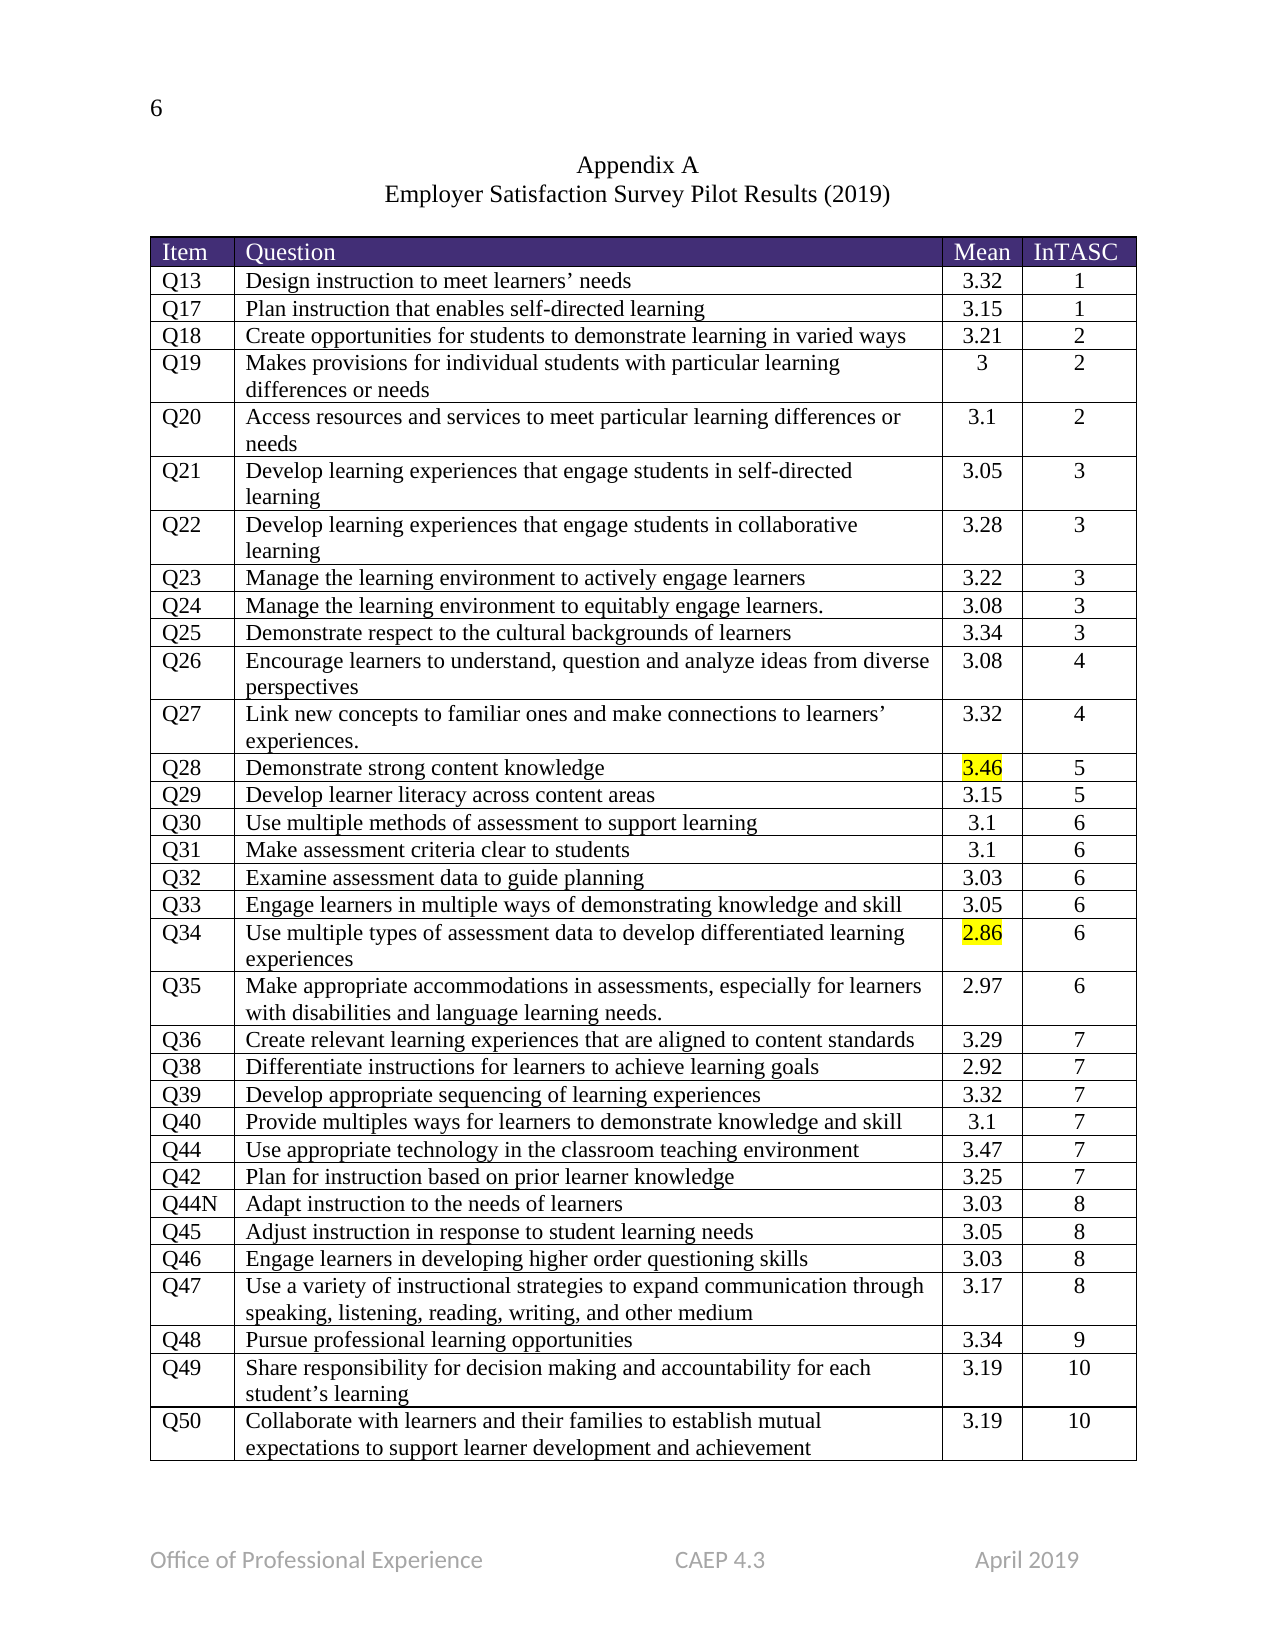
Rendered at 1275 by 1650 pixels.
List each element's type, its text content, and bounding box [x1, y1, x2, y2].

table_cell Develop learning experiences that engage students in self-directed learning [235, 457, 942, 510]
table_cell 3.05 [943, 457, 1022, 510]
table_cell Makes provisions for individual students with particular learning differences or needs [235, 350, 942, 402]
table_cell Q44N [151, 1190, 234, 1217]
table_cell Q49 [151, 1354, 234, 1406]
table_cell Q24 [151, 592, 234, 618]
table_cell Q34 [151, 919, 234, 971]
table_cell Q26 [151, 647, 234, 699]
table_cell 7 [1023, 1054, 1136, 1080]
table_cell Use multiple types of assessment data to develop differentiated learning experiences [235, 919, 942, 971]
table_cell Q50 [151, 1408, 234, 1460]
table_cell 4 [1023, 700, 1136, 753]
table_cell Develop learning experiences that engage students in collaborative learning [235, 511, 942, 563]
table_cell 8 [1023, 1245, 1136, 1272]
table_cell 3 [943, 350, 1022, 402]
table_cell Demonstrate respect to the cultural backgrounds of learners [235, 619, 942, 646]
table_cell 3.03 [943, 1245, 1022, 1272]
table_cell Q23 [151, 565, 234, 591]
table_cell 3.22 [943, 565, 1022, 591]
table_cell 3.19 [943, 1408, 1022, 1460]
table_cell Use a variety of instructional strategies to expand communication through speaking, listening, reading, writing, and other medium [235, 1273, 942, 1325]
table_cell Manage the learning environment to equitably engage learners. [235, 592, 942, 618]
table_cell 3.05 [943, 891, 1022, 917]
table_cell 3.32 [943, 1081, 1022, 1107]
table_cell 3.05 [943, 1218, 1022, 1244]
table_cell Access resources and services to meet particular learning differences or needs [235, 403, 942, 456]
table_cell 3.21 [943, 322, 1022, 348]
table_cell 3.46 [943, 754, 962, 781]
table_cell Manage the learning environment to actively engage learners [235, 565, 942, 591]
table_cell Make appropriate accommodations in assessments, especially for learners with disabilities and language learning needs. [235, 972, 942, 1025]
table_cell Develop learner literacy across content areas [235, 782, 942, 808]
table_cell 3 [1023, 592, 1136, 618]
table_cell Examine assessment data to guide planning [235, 864, 942, 890]
table_cell 3 [1023, 619, 1136, 646]
table_cell 8 [1023, 1273, 1136, 1325]
table_cell Q33 [151, 891, 234, 917]
table_cell 6 [1023, 972, 1136, 1025]
table_cell 3.1 [943, 809, 1022, 835]
table_cell Q18 [151, 322, 234, 348]
table_cell 6 [1023, 809, 1136, 835]
table_cell 2.97 [943, 972, 1022, 1025]
table_cell 3.28 [943, 511, 1022, 563]
table_cell Make assessment criteria clear to students [235, 836, 942, 863]
table_header InTASC [1023, 238, 1136, 266]
table_cell 3.47 [943, 1136, 1022, 1162]
table_cell 3.29 [943, 1026, 1022, 1052]
table_cell Q19 [151, 350, 234, 402]
table_cell Demonstrate strong content knowledge [235, 754, 942, 781]
table_cell 3 [1023, 565, 1136, 591]
table_cell 3.34 [943, 1326, 1022, 1353]
table_cell Plan instruction that enables self-directed learning [235, 295, 942, 321]
table_cell 9 [1023, 1326, 1136, 1353]
table_cell 3.19 [943, 1354, 1022, 1406]
table_cell 6 [1023, 919, 1136, 971]
table_cell 7 [1023, 1081, 1136, 1107]
table_cell Q31 [151, 836, 234, 863]
table_cell Collaborate with learners and their families to establish mutual expectations to support learner development and achievement [235, 1408, 942, 1460]
table_header Mean [943, 238, 1022, 266]
table_cell Q32 [151, 864, 234, 890]
table_cell Plan for instruction based on prior learner knowledge [235, 1163, 942, 1189]
table_cell 3.1 [943, 403, 1022, 456]
table_cell 6 [1023, 836, 1136, 863]
table_header Question [235, 238, 942, 266]
table_cell 2 [1023, 322, 1136, 348]
table_cell Develop appropriate sequencing of learning experiences [235, 1081, 942, 1107]
table_cell 4 [1023, 647, 1136, 699]
table_cell 3.15 [943, 782, 1022, 808]
table_cell Design instruction to meet learners’ needs [235, 267, 942, 294]
table_cell Engage learners in developing higher order questioning skills [235, 1245, 942, 1272]
table_cell Q40 [151, 1108, 234, 1134]
table_cell 3.15 [943, 295, 1022, 321]
table_cell Q27 [151, 700, 234, 753]
table_cell 3.46 [1002, 754, 1022, 781]
table_cell 1 [1023, 295, 1136, 321]
table_header Item [151, 238, 234, 266]
table_cell 7 [1023, 1163, 1136, 1189]
table_cell 3.1 [943, 836, 1022, 863]
table_cell Q28 [151, 754, 234, 781]
table_cell Provide multiples ways for learners to demonstrate knowledge and skill [235, 1108, 942, 1134]
table_cell 3.03 [943, 864, 1022, 890]
table_cell Adjust instruction in response to student learning needs [235, 1218, 942, 1244]
table_cell Q13 [151, 267, 234, 294]
table_cell 10 [1023, 1354, 1136, 1406]
table_cell 8 [1023, 1218, 1136, 1244]
table_cell 8 [1023, 1190, 1136, 1217]
table_cell Q36 [151, 1026, 234, 1052]
table_cell Use multiple methods of assessment to support learning [235, 809, 942, 835]
table_cell Q48 [151, 1326, 234, 1353]
table_cell 6 [1023, 891, 1136, 917]
table_cell 2 [1023, 350, 1136, 402]
table_cell Q39 [151, 1081, 234, 1107]
table_cell Q42 [151, 1163, 234, 1189]
text Employer Satisfaction Survey Pilot Results (2019) [150, 179, 1125, 208]
table_cell Q46 [151, 1245, 234, 1272]
table_cell Q45 [151, 1218, 234, 1244]
table_cell Q44 [151, 1136, 234, 1162]
table_cell 6 [1023, 864, 1136, 890]
table_cell Q30 [151, 809, 234, 835]
table_cell Q21 [151, 457, 234, 510]
table_cell Create opportunities for students to demonstrate learning in varied ways [235, 322, 942, 348]
table_cell Engage learners in multiple ways of demonstrating knowledge and skill [235, 891, 942, 917]
table_cell Link new concepts to familiar ones and make connections to learners’ experiences. [235, 700, 942, 753]
table_cell 3.1 [943, 1108, 1022, 1134]
table_cell 5 [1023, 782, 1136, 808]
table_cell Q20 [151, 403, 234, 456]
table_cell Create relevant learning experiences that are aligned to content standards [235, 1026, 942, 1052]
table_cell Pursue professional learning opportunities [235, 1326, 942, 1353]
table_cell 3.32 [943, 700, 1022, 753]
table_cell 3 [1023, 511, 1136, 563]
table_cell 1 [1023, 267, 1136, 294]
table_cell 3.25 [943, 1163, 1022, 1189]
table_cell 2.92 [943, 1054, 1022, 1080]
table_cell 7 [1023, 1136, 1136, 1162]
table_cell Q22 [151, 511, 234, 563]
table_cell Q29 [151, 782, 234, 808]
table_cell 3.08 [943, 592, 1022, 618]
table_cell Q35 [151, 972, 234, 1025]
table_cell 3.08 [943, 647, 1022, 699]
table_cell 10 [1023, 1408, 1136, 1460]
table_cell 3.03 [943, 1190, 1022, 1217]
table_cell Differentiate instructions for learners to achieve learning goals [235, 1054, 942, 1080]
table_cell 3.17 [943, 1273, 1022, 1325]
text Appendix A [150, 150, 1125, 179]
table_cell 3 [1023, 457, 1136, 510]
table_cell 3.34 [943, 619, 1022, 646]
table_cell 2 [1023, 403, 1136, 456]
table_cell 5 [1023, 754, 1136, 781]
table_cell Q25 [151, 619, 234, 646]
table_cell Share responsibility for decision making and accountability for each student’s learning [235, 1354, 942, 1406]
table_cell Q47 [151, 1273, 234, 1325]
table_cell 2.86 [943, 919, 1022, 971]
table_cell Encourage learners to understand, question and analyze ideas from diverse perspectives [235, 647, 942, 699]
table_cell 7 [1023, 1026, 1136, 1052]
table_cell Q17 [151, 295, 234, 321]
table_cell Adapt instruction to the needs of learners [235, 1190, 942, 1217]
table_cell Use appropriate technology in the classroom teaching environment [235, 1136, 942, 1162]
table_cell 7 [1023, 1108, 1136, 1134]
table_cell Q38 [151, 1054, 234, 1080]
table_cell 3.32 [943, 267, 1022, 294]
